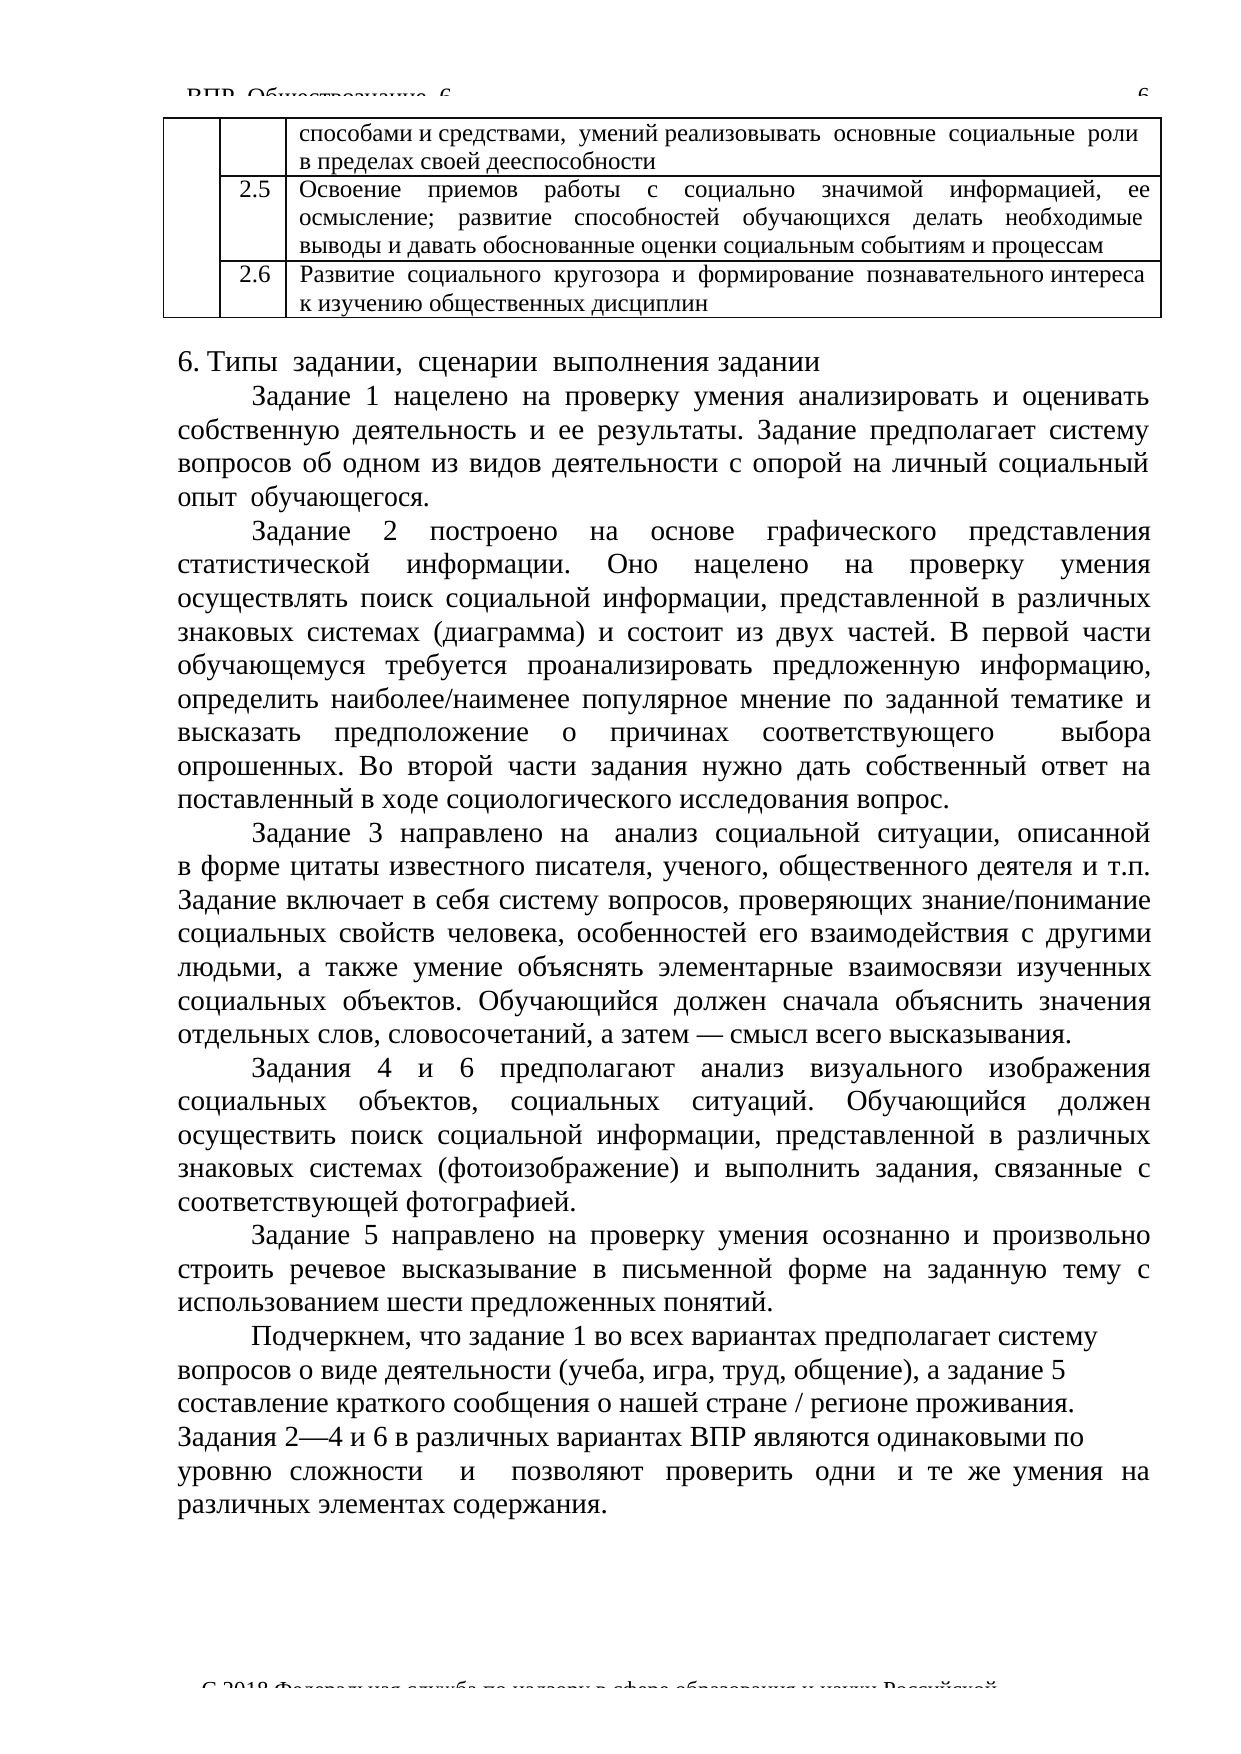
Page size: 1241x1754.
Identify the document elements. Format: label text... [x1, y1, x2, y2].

table_header [164, 119, 219, 317]
table_header способами и средствами, умений реализовывать основные социальные роли в пределах своей дееспособности [287, 119, 1160, 175]
table_cell Развитие социального кругозора и формирование познавательного интереса к изучению общественных дисциплин [287, 262, 1160, 317]
text Задание 1 нацелено на проверку умения анализировать и оценивать собственную деятельность и ее результаты. Задание предполагает систему вопросов об одном из видов деятельности с опорой на личный социальный опыт обучающегося. [177, 378, 1150, 513]
table_header [221, 119, 285, 175]
text Подчеркнем, что задание 1 во всех вариантах предполагает систему вопросов о виде деятельности (учеба, игра, труд, общение), а задание 5 составление краткого сообщения о нашей стране / регионе проживания. Задания 2—4 и 6 в различных вариантах BПP являются одинаковыми по уровню сложности и позволяют проверить одни и те же умения на различных элементах содержания. [177, 1318, 1152, 1520]
table_cell 2.5 [221, 177, 285, 260]
text Задание 2 построено на основе графического представления статистической информации. Оно нацелено на проверку умения осуществлять поиск социальной информации, представленной в различных знаковых системах (диаграмма) и состоит из двух частей. В первой части обучающемуся требуется проанализировать предложенную информацию, определить наиболее/наименее популярное мнение по заданной тематике и высказать предположение о причинах соответствующего выбора опрошенных. Во второй части задания нужно дать собственный ответ на поставленный в ходе социологического исследования вопрос. [177, 513, 1152, 815]
subtitle Типы задании, сценарии выполнения задании [177, 344, 1176, 378]
table_cell 2.6 [221, 262, 285, 317]
table_cell Освоение приемов работы с социально значимой информацией, ее осмысление; развитие способностей обучающихся делать необходимые выводы и давать обоснованные оценки социальным событиям и процессам [287, 177, 1160, 260]
text Задание 5 направлено на проверку умения осознанно и произвольно строить речевое высказывание в письменной форме на заданную тему с использованием шести предложенных понятий. [177, 1217, 1152, 1318]
text Задание 3 направлено на анализ социальной ситуации, описанной в форме цитаты известного писателя, ученого, общественного деятеля и т.п. Задание включает в себя систему вопросов, проверяющих знание/понимание социальных свойств человека, особенностей его взаимодействия с другими людьми, а также умение объяснять элементарные взаимосвязи изученных социальных объектов. Обучающийся должен сначала объяснить значения отдельных слов, словосочетаний, а затем — смысл всего высказывания. [177, 815, 1152, 1050]
text Задания 4 и 6 предполагают анализ визуального изображения социальных объектов, социальных ситуаций. Обучающийся должен осуществить поиск социальной информации, представленной в различных знаковых системах (фотоизображение) и выполнить задания, связанные с соответствующей фотографией. [177, 1050, 1152, 1217]
